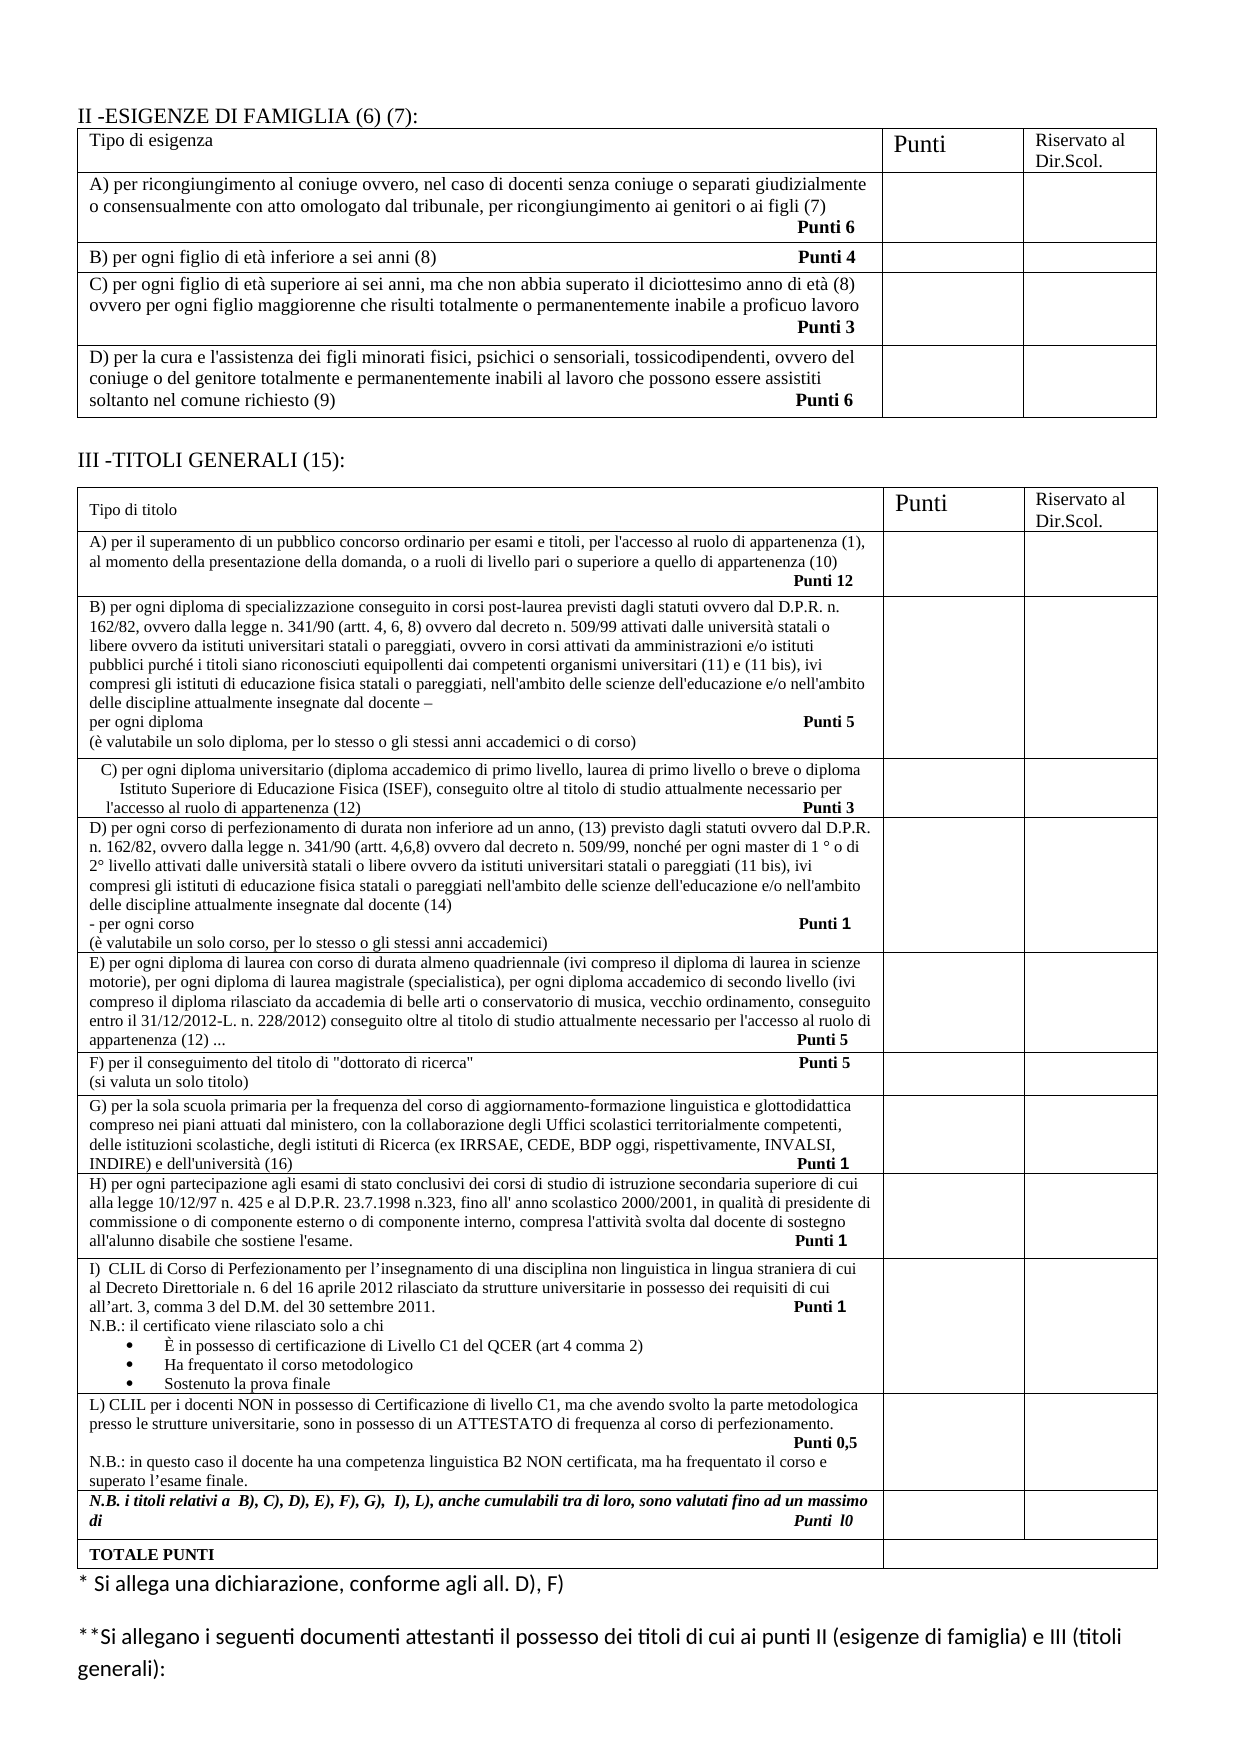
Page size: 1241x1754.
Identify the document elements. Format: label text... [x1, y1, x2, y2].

table_cell [1025, 532, 1157, 596]
table_cell [884, 1174, 1024, 1258]
table_cell E) per ogni diploma di laurea con corso di durata almeno quadriennale (ivi compreso il diploma di laurea in scienze motorie), per ogni diploma di laurea magistrale (specialistica), per ogni diploma accademico di secondo livello (ivi compreso il diploma rilasciato da accademia di belle arti o conservatorio di musica, vecchio ordinamento, conseguito entro il 31/12/2012-L. n. 228/2012) conseguito oltre al titolo di studio attualmente necessario per l'accesso al ruolo di appartenenza (12) ... Punti 5 [78, 953, 883, 1052]
table_cell [1025, 1053, 1157, 1095]
table_cell [884, 597, 1024, 758]
table_cell [1024, 346, 1156, 417]
table_cell [884, 532, 1024, 596]
table_cell [1025, 818, 1157, 952]
table_header Punti [884, 488, 1024, 531]
table_cell [884, 759, 1024, 817]
table_header Punti [883, 129, 1023, 172]
table_header Riservato al Dir.Scol. [1025, 488, 1157, 531]
table_cell [1025, 953, 1157, 1052]
table_cell F) per il conseguimento del titolo di "dottorato di ricerca" Punti 5 (si valuta un solo titolo) [78, 1053, 883, 1095]
table_cell [884, 818, 1024, 952]
table_cell [1024, 1540, 1157, 1568]
table_cell TOTALE PUNTI [78, 1540, 883, 1568]
table_cell [884, 1491, 1024, 1538]
table_cell [1024, 173, 1156, 242]
text II -ESIGENZE DI FAMIGLIA (6) (7): [77, 103, 1158, 128]
table_cell [1025, 1259, 1157, 1393]
table_cell G) per la sola scuola primaria per la frequenza del corso di aggiornamento-formazione linguistica e glottodidattica compreso nei piani attuati dal ministero, con la collaborazione degli Uffici scolastici territorialmente competenti, delle istituzioni scolastiche, degli istituti di Ricerca (ex IRRSAE, CEDE, BDP oggi, rispettivamente, INVALSI, INDIRE) e dell'università (16) Punti 1 [78, 1096, 883, 1173]
table_cell I) CLIL di Corso di Perfezionamento per l’insegnamento di una disciplina non linguistica in lingua straniera di cui al Decreto Direttoriale n. 6 del 16 aprile 2012 rilasciato da strutture universitarie in possesso dei requisiti di cui all’art. 3, comma 3 del D.M. del 30 settembre 2011. Punti 1 N.B.: il certificato viene rilasciato solo a chi È in possesso di certificazione di Livello C1 del QCER (art 4 comma 2) Ha frequentato il corso metodologico Sostenuto la prova finale [78, 1259, 883, 1393]
table_cell [1024, 273, 1156, 344]
table_cell N.B. i titoli relativi a B), C), D), E), F), G), I), L), anche cumulabili tra di loro, sono valutati fino ad un massimo di Punti l0 [78, 1491, 883, 1538]
table_cell C) per ogni figlio di età superiore ai sei anni, ma che non abbia superato il diciottesimo anno di età (8) ovvero per ogni figlio maggiorenne che risulti totalmente o permanentemente inabile a proficuo lavoro Punti 3 [78, 273, 882, 344]
table_cell [1025, 1096, 1157, 1173]
table_cell [883, 243, 1023, 272]
table_cell [1025, 1491, 1157, 1538]
table_cell D) per la cura e l'assistenza dei figli minorati fisici, psichici o sensoriali, tossicodipendenti, ovvero del coniuge o del genitore totalmente e permanentemente inabili al lavoro che possono essere assistiti soltanto nel comune richiesto (9) Punti 6 [78, 346, 882, 417]
text III -TITOLI GENERALI (15): [77, 447, 1158, 472]
table_cell A) per il superamento di un pubblico concorso ordinario per esami e titoli, per l'accesso al ruolo di appartenenza (1), al momento della presentazione della domanda, o a ruoli di livello pari o superiore a quello di appartenenza (10) Punti 12 [78, 532, 883, 596]
table_cell H) per ogni partecipazione agli esami di stato conclusivi dei corsi di studio di istruzione secondaria superiore di cui alla legge 10/12/97 n. 425 e al D.P.R. 23.7.1998 n.323, fino all' anno scolastico 2000/2001, in qualità di presidente di commissione o di componente esterno o di componente interno, compresa l'attività svolta dal docente di sostegno all'alunno disabile che sostiene l'esame. Punti 1 [78, 1174, 883, 1258]
table_cell [884, 1053, 1024, 1095]
table_cell [884, 1540, 1024, 1568]
table_cell D) per ogni corso di perfezionamento di durata non inferiore ad un anno, (13) previsto dagli statuti ovvero dal D.P.R. n. 162/82, ovvero dalla legge n. 341/90 (artt. 4,6,8) ovvero dal decreto n. 509/99, nonché per ogni master di 1 ° o di 2° livello attivati dalle università statali o libere ovvero da istituti universitari statali o pareggiati (11 bis), ivi compresi gli istituti di educazione fisica statali o pareggiati nell'ambito delle scienze dell'educazione e/o nell'ambito delle discipline attualmente insegnate dal docente (14) - per ogni corso Punti 1 (è valutabile un solo corso, per lo stesso o gli stessi anni accademici) [78, 818, 883, 952]
table_cell A) per ricongiungimento al coniuge ovvero, nel caso di docenti senza coniuge o separati giudizialmente o consensualmente con atto omologato dal tribunale, per ricongiungimento ai genitori o ai figli (7) Punti 6 [78, 173, 882, 242]
table_cell [1024, 243, 1156, 272]
table_cell [884, 1394, 1024, 1490]
table_cell [884, 1259, 1024, 1393]
table_cell [1025, 759, 1157, 817]
table_cell [1025, 1174, 1157, 1258]
table_cell [884, 1096, 1024, 1173]
table_cell [883, 273, 1023, 344]
table_cell [883, 346, 1023, 417]
table_cell [884, 953, 1024, 1052]
table_cell [1025, 597, 1157, 758]
table_cell B) per ogni figlio di età inferiore a sei anni (8) Punti 4 [78, 243, 882, 272]
table_header Tipo di esigenza [78, 129, 882, 172]
table_cell [883, 173, 1023, 242]
table_header Riservato al Dir.Scol. [1024, 129, 1156, 172]
table_cell L) CLIL per i docenti NON in possesso di Certificazione di livello C1, ma che avendo svolto la parte metodologica presso le strutture universitarie, sono in possesso di un ATTESTATO di frequenza al corso di perfezionamento. Punti 0,5 N.B.: in questo caso il docente ha una competenza linguistica B2 NON certificata, ma ha frequentato il corso e superato l’esame finale. [78, 1394, 883, 1490]
table_cell C) per ogni diploma universitario (diploma accademico di primo livello, laurea di primo livello o breve o diploma Istituto Superiore di Educazione Fisica (ISEF), conseguito oltre al titolo di studio attualmente necessario per l'accesso al ruolo di appartenenza (12) Punti 3 [78, 759, 883, 817]
table_cell [1025, 1394, 1157, 1490]
table_cell B) per ogni diploma di specializzazione conseguito in corsi post-laurea previsti dagli statuti ovvero dal D.P.R. n. 162/82, ovvero dalla legge n. 341/90 (artt. 4, 6, 8) ovvero dal decreto n. 509/99 attivati dalle università statali o libere ovvero da istituti universitari statali o pareggiati, ovvero in corsi attivati da amministrazioni e/o istituti pubblici purché i titoli siano riconosciuti equipollenti dai competenti organismi universitari (11) e (11 bis), ivi compresi gli istituti di educazione fisica statali o pareggiati, nell'ambito delle scienze dell'educazione e/o nell'ambito delle discipline attualmente insegnate dal docente – per ogni diploma Punti 5 (è valutabile un solo diploma, per lo stesso o gli stessi anni accademici o di corso) [78, 597, 883, 758]
table_header Tipo di titolo [78, 488, 883, 531]
